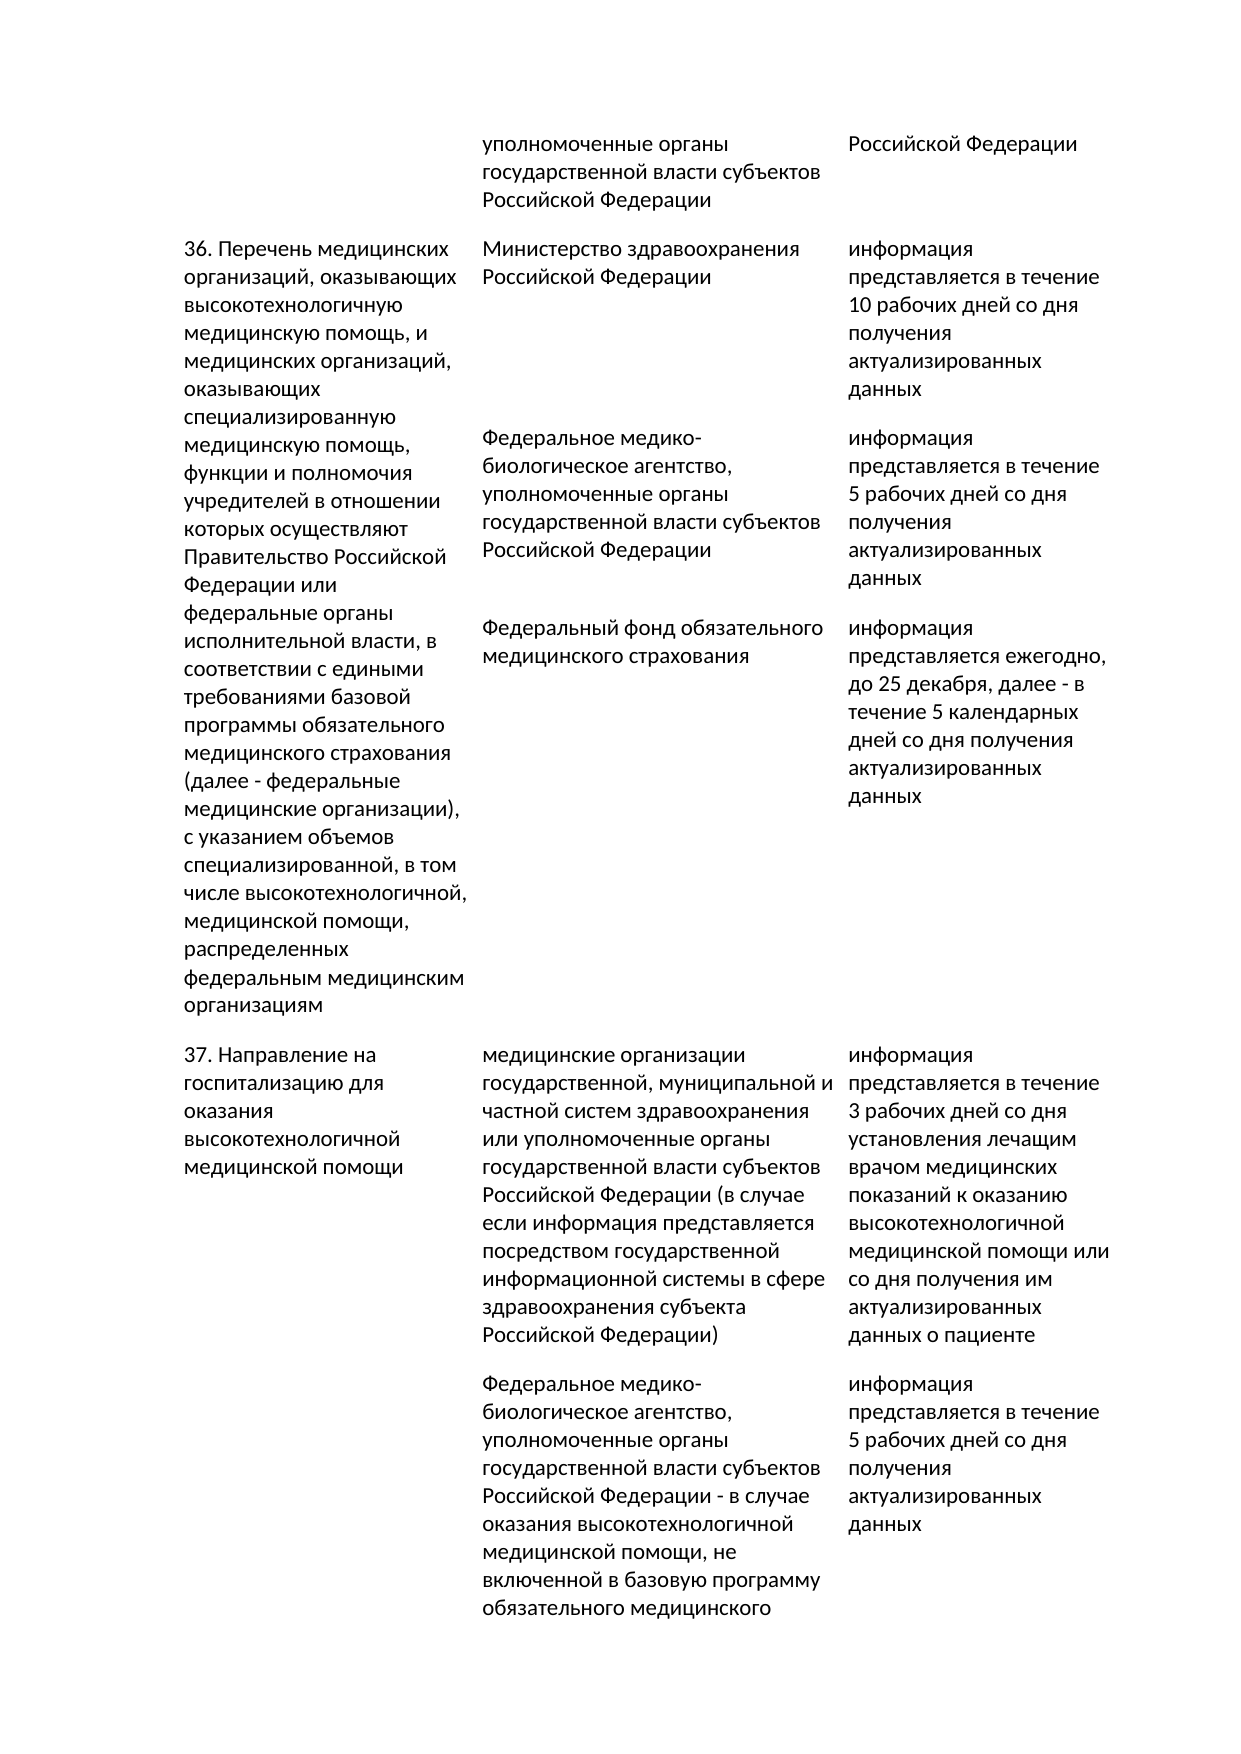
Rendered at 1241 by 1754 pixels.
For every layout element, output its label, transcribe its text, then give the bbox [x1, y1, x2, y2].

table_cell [476, 118, 842, 223]
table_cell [842, 118, 1119, 223]
table_cell Федеральное медико-биологическое агентство, уполномоченные органы государственной власти субъектов Российской Федерации [476, 413, 842, 602]
table_cell информация представляется в течение 3 рабочих дней со дня установления лечащим врачом медицинских показаний к оказанию высокотехнологичной медицинской помощи или со дня получения им актуализированных данных о пациенте [842, 1029, 1119, 1359]
table_cell информация представляется в течение 10 рабочих дней со дня получения актуализированных данных [842, 224, 1119, 413]
table_cell Федеральный фонд обязательного медицинского страхования [476, 602, 842, 1029]
table_cell Министерство здравоохранения Российской Федерации [476, 224, 842, 413]
table_cell информация представляется ежегодно, до 25 декабря, далее - в течение 5 календарных дней со дня получения актуализированных данных [842, 602, 1119, 1029]
table_cell 36. Перечень медицинских организаций, оказывающих высокотехнологичную медицинскую помощь, и медицинских организаций, оказывающих специализированную медицинскую помощь, функции и полномочия учредителей в отношении которых осуществляют Правительство Российской Федерации или федеральные органы исполнительной власти, в соответствии с едиными требованиями базовой программы обязательного медицинского страхования (далее - федеральные медицинские организации), с указанием объемов специализированной, в том числе высокотехнологичной, медицинской помощи, распределенных федеральным медицинским организациям [177, 224, 476, 1029]
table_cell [476, 1359, 842, 1632]
table_cell 37. Направление на госпитализацию для оказания высокотехнологичной медицинской помощи [177, 1029, 476, 1632]
table_cell информация представляется в течение 5 рабочих дней со дня получения актуализированных данных [842, 413, 1119, 602]
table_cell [842, 1359, 1119, 1632]
table_cell медицинские организации государственной, муниципальной и частной систем здравоохранения или уполномоченные органы государственной власти субъектов Российской Федерации (в случае если информация представляется посредством государственной информационной системы в сфере здравоохранения субъекта Российской Федерации) [476, 1029, 842, 1359]
